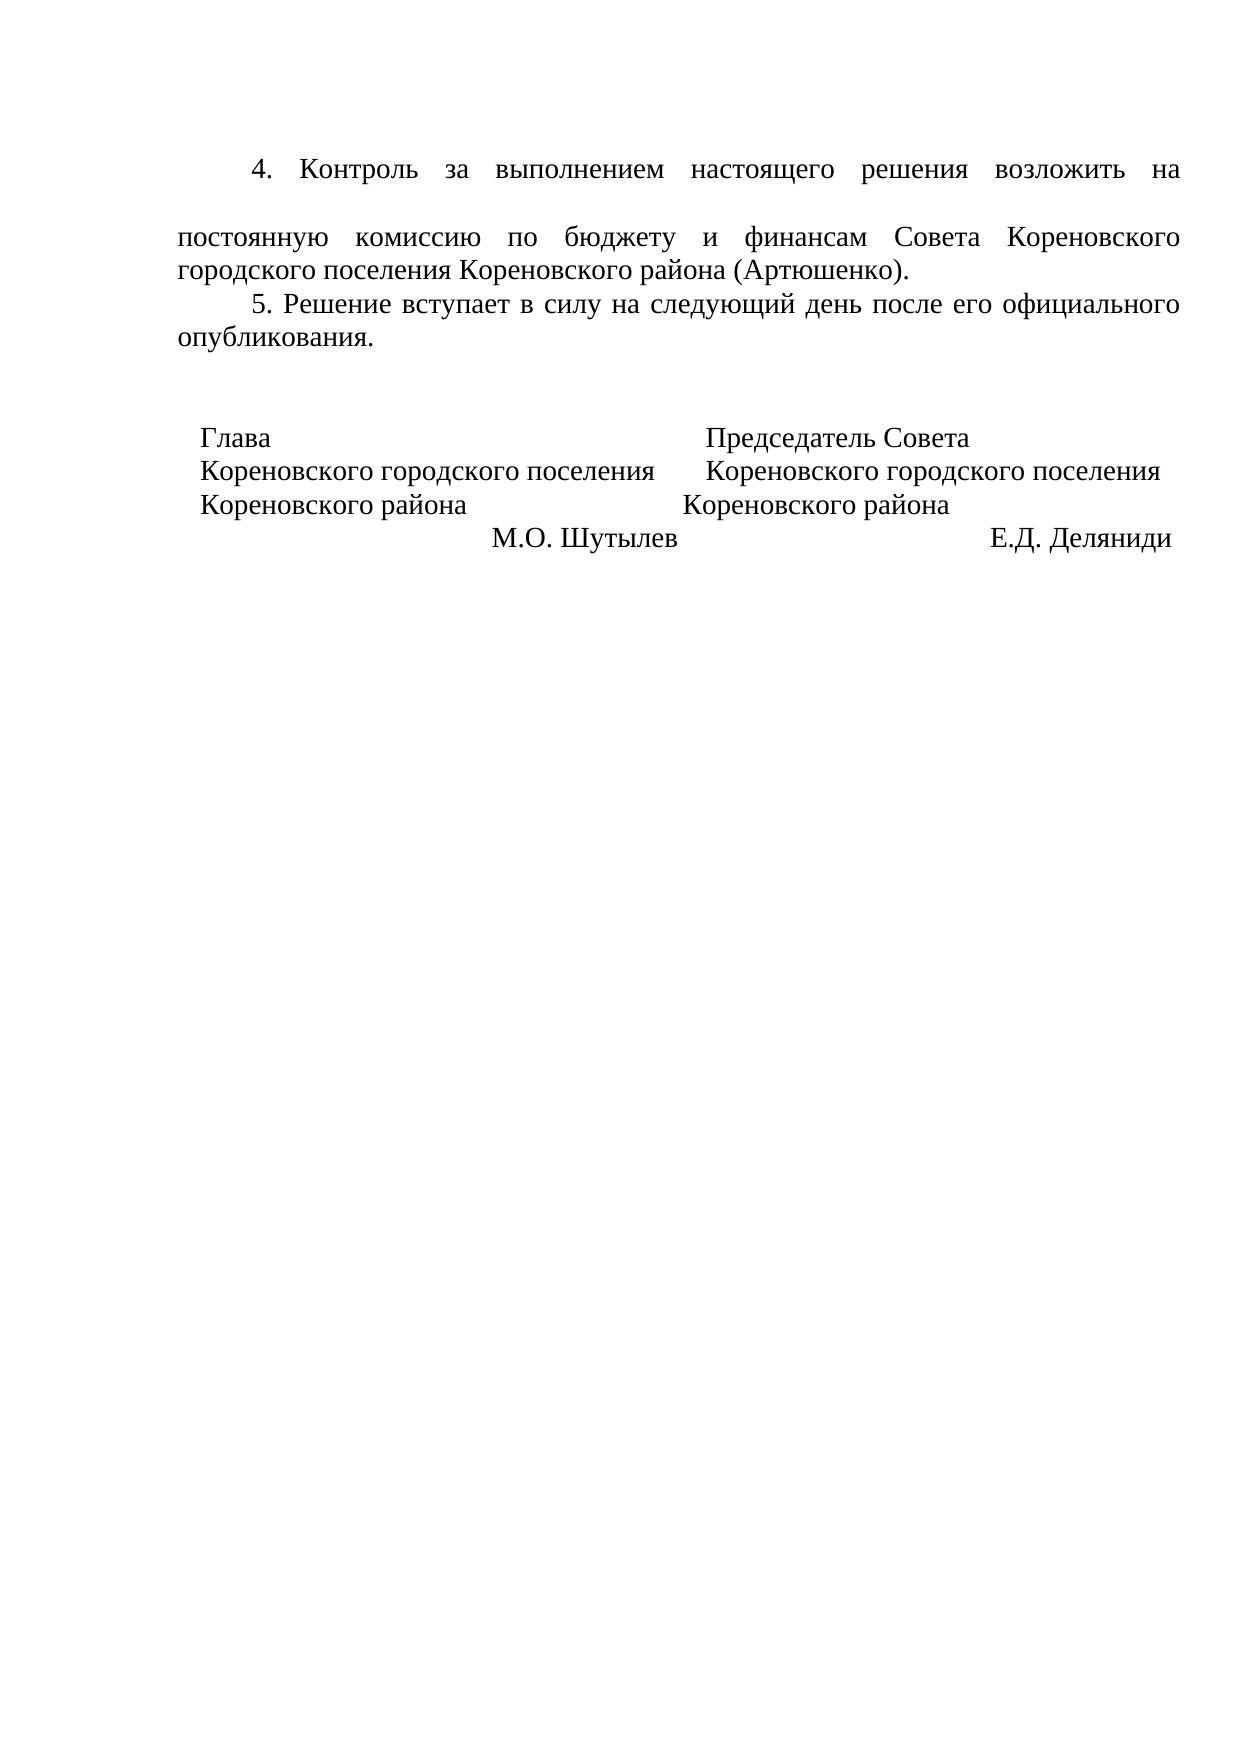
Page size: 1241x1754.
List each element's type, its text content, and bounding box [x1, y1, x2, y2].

table_header Глава Кореновского городского поселения Кореновского района М.О. Шутылев [189, 420, 694, 572]
text постоянную комиссию по бюджету и финансам Совета Кореновского городского поселения Кореновского района (Артюшенко). [177, 219, 1181, 286]
text 4. Контроль за выполнением настоящего решения возложить на постоянную [177, 152, 1181, 219]
table_header Председатель Совета Кореновского городского поселения Кореновского района Е.Д. Деляниди [694, 420, 1196, 572]
text 5. Решение вступает в силу на следующий день после его официального опубликования. [177, 286, 1181, 353]
